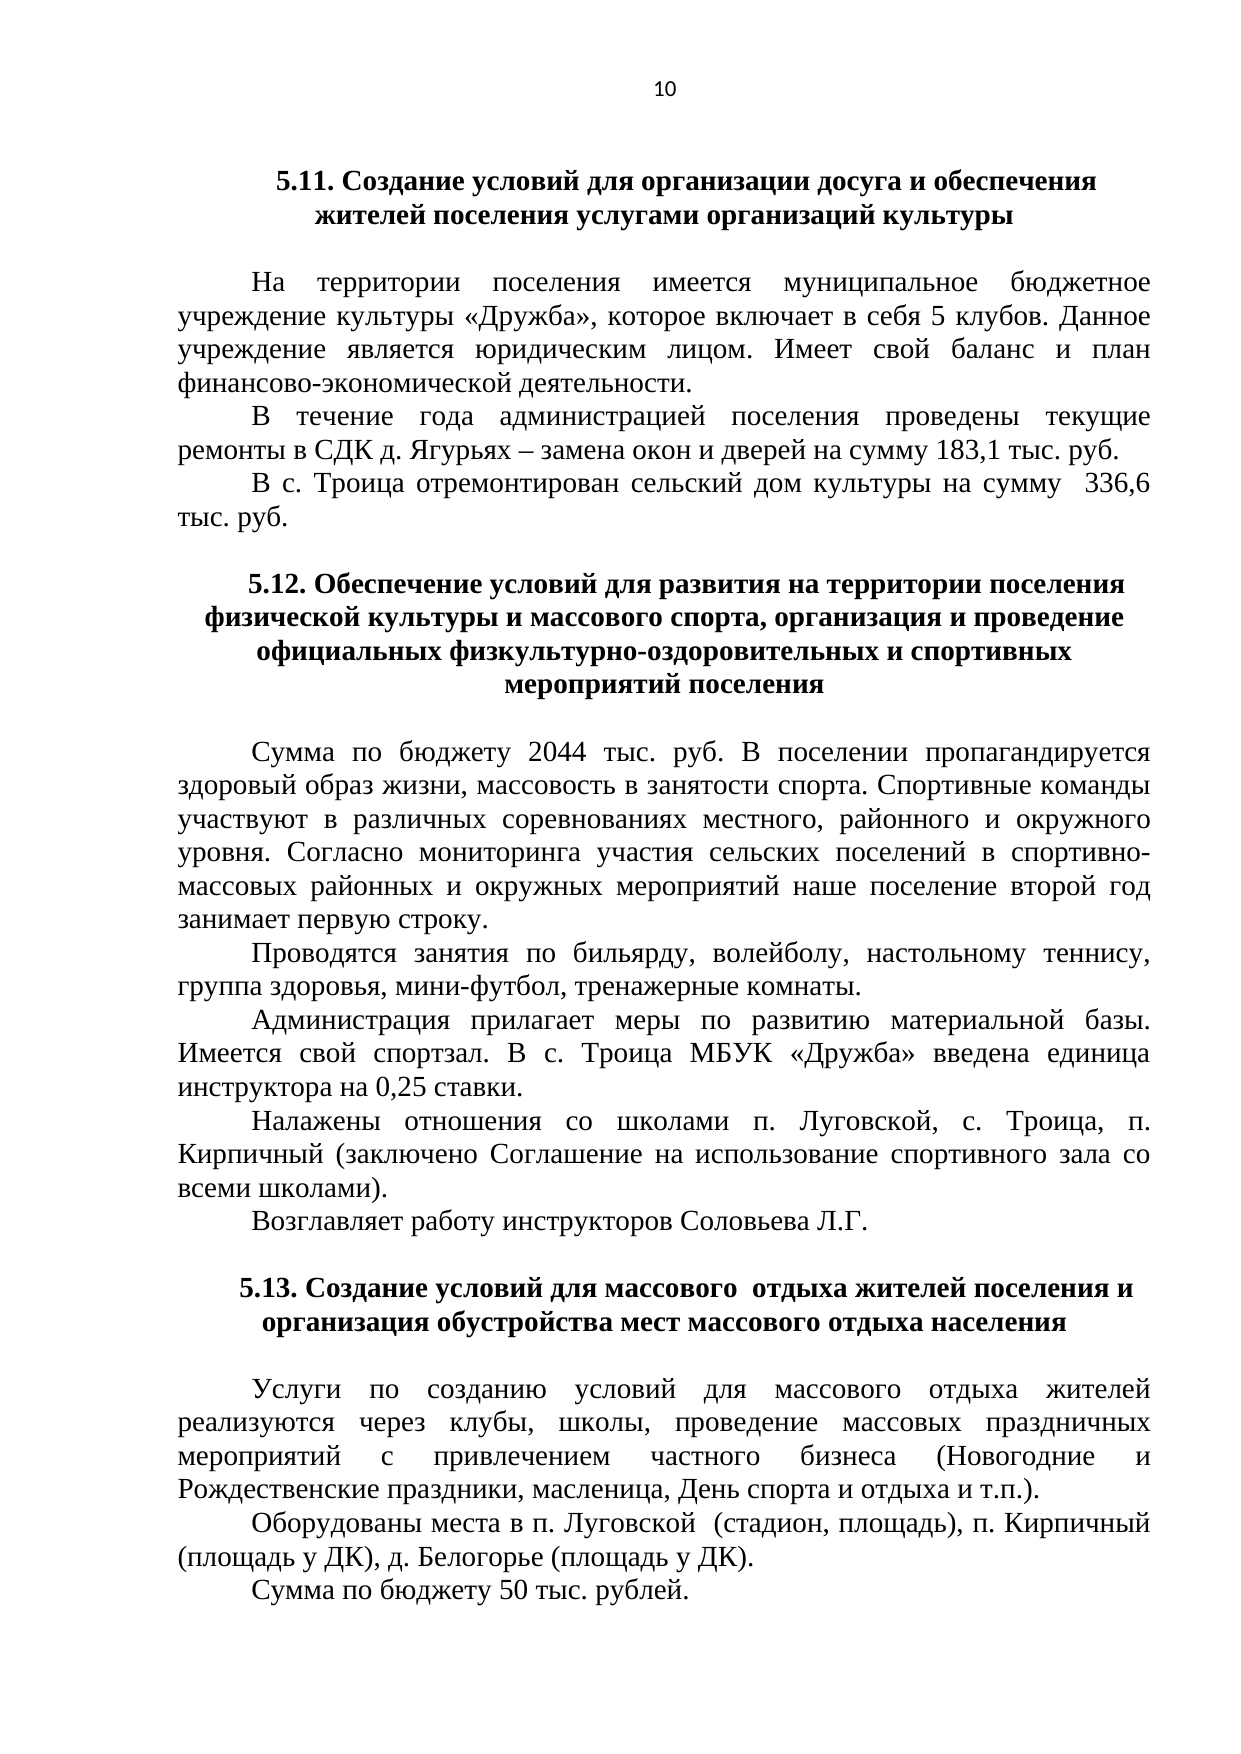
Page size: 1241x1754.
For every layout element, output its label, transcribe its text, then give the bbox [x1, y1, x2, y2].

text Возглавляет работу инструкторов Соловьева Л.Г. [177, 1203, 1152, 1237]
text 5.12. Обеспечение условий для развития на территории поселения физической культуры и массового спорта, организация и проведение официальных физкультурно-оздоровительных и спортивных мероприятий поселения [177, 566, 1152, 700]
text 5.11. Создание условий для организации досуга и обеспечения жителей поселения услугами организаций культуры [177, 163, 1152, 231]
text В течение года администрацией поселения проведены текущие ремонты в СДК д. Ягурьях – замена окон и дверей на сумму 183,1 тыс. руб. [177, 398, 1152, 465]
text Проводятся занятия по бильярду, волейболу, настольному теннису, группа здоровья, мини-футбол, тренажерные комнаты. [177, 935, 1152, 1002]
text 5.13. Создание условий для массового отдыха жителей поселения и организация обустройства мест массового отдыха населения [177, 1270, 1152, 1337]
text Услуги по созданию условий для массового отдыха жителей реализуются через клубы, школы, проведение массовых праздничных мероприятий с привлечением частного бизнеса (Новогодние и Рождественские праздники, масленица, День спорта и отдыха и т.п.). [177, 1371, 1152, 1505]
text Оборудованы места в п. Луговской (стадион, площадь), п. Кирпичный (площадь у ДК), д. Белогорье (площадь у ДК). [177, 1505, 1152, 1572]
text Сумма по бюджету 2044 тыс. руб. В поселении пропагандируется здоровый образ жизни, массовость в занятости спорта. Спортивные команды участвуют в различных соревнованиях местного, районного и окружного уровня. Согласно мониторинга участия сельских поселений в спортивно-массовых районных и окружных мероприятий наше поселение второй год занимает первую строку. [177, 734, 1152, 935]
text На территории поселения имеется муниципальное бюджетное учреждение культуры «Дружба», которое включает в себя 5 клубов. Данное учреждение является юридическим лицом. Имеет свой баланс и план финансово-экономической деятельности. [177, 264, 1152, 398]
text Сумма по бюджету 50 тыс. рублей. [177, 1572, 1152, 1606]
text Администрация прилагает меры по развитию материальной базы. Имеется свой спортзал. В с. Троица МБУК «Дружба» введена единица инструктора на 0,25 ставки. [177, 1002, 1152, 1103]
text Налажены отношения со школами п. Луговской, с. Троица, п. Кирпичный (заключено Соглашение на использование спортивного зала со всеми школами). [177, 1103, 1152, 1203]
text В с. Троица отремонтирован сельский дом культуры на сумму 336,6 тыс. руб. [177, 465, 1152, 532]
